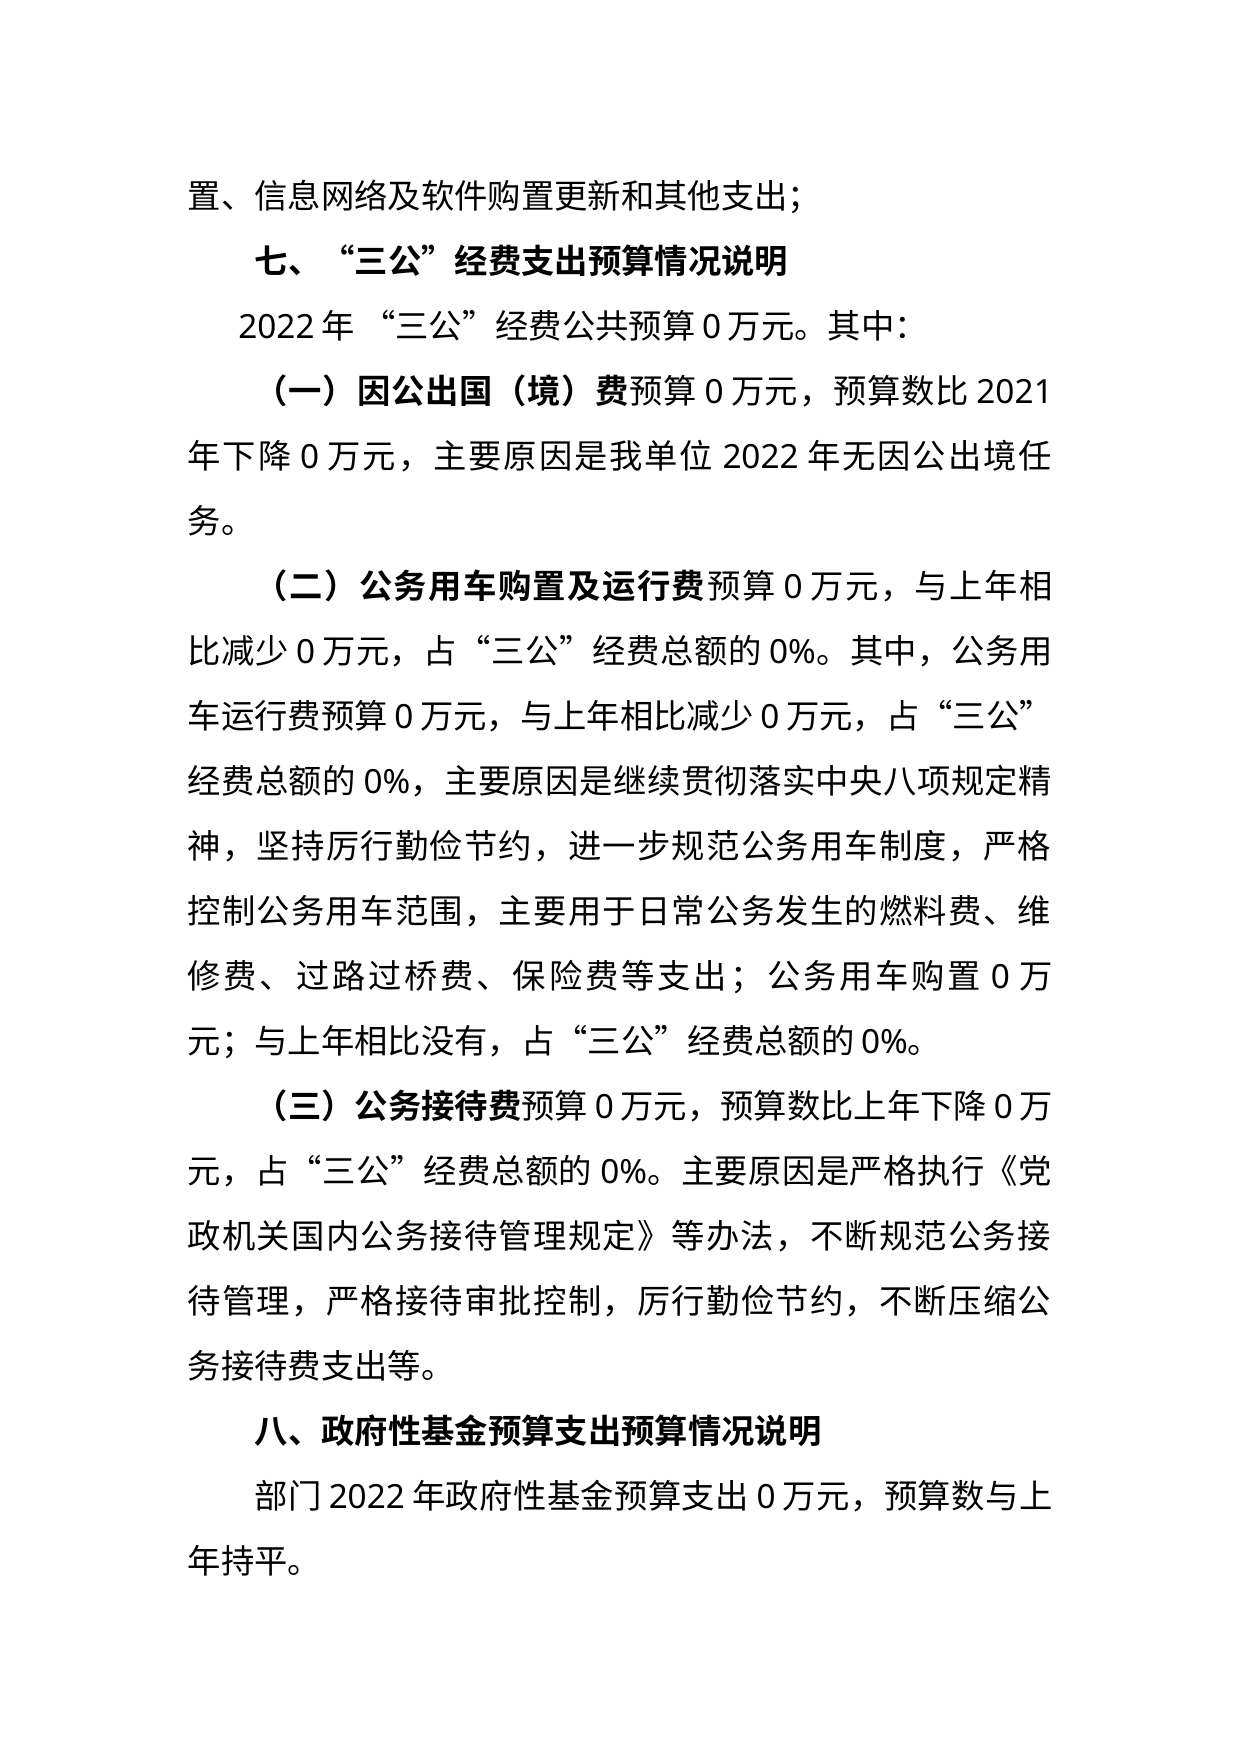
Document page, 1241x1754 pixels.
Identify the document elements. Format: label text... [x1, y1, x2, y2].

text （三）公务接待费预算0万元，预算数比上年下降0万元，占“三公”经费总额的0%。主要原因是严格执行《党政机关国内公务接待管理规定》等办法，不断规范公务接待管理，严格接待审批控制，厉行勤俭节约，不断压缩公务接待费支出等。 [187, 1072, 1053, 1397]
text 2022年 “三公”经费公共预算0万元。其中： [187, 292, 1053, 357]
text （二）公务用车购置及运行费预算0万元，与上年相比减少0万元，占“三公”经费总额的0%。其中，公务用车运行费预算0万元，与上年相比减少0万元，占“三公”经费总额的0%，主要原因是继续贯彻落实中央八项规定精神，坚持厉行勤俭节约，进一步规范公务用车制度，严格控制公务用车范围，主要用于日常公务发生的燃料费、维修费、过路过桥费、保险费等支出；公务用车购置0万元；与上年相比没有，占“三公”经费总额的0%。 [187, 552, 1053, 1072]
text 部门2022年政府性基金预算支出0万元，预算数与上年持平。 [187, 1462, 1053, 1592]
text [187, 162, 1053, 227]
list 八、政府性基金预算支出预算情况说明 [187, 1397, 1053, 1462]
text 七、“三公”经费支出预算情况说明 [187, 227, 1053, 292]
list （一）因公出国（境）费预算0万元，预算数比2021年下降0万元，主要原因是我单位2022年无因公出境任务。 [187, 357, 1053, 552]
